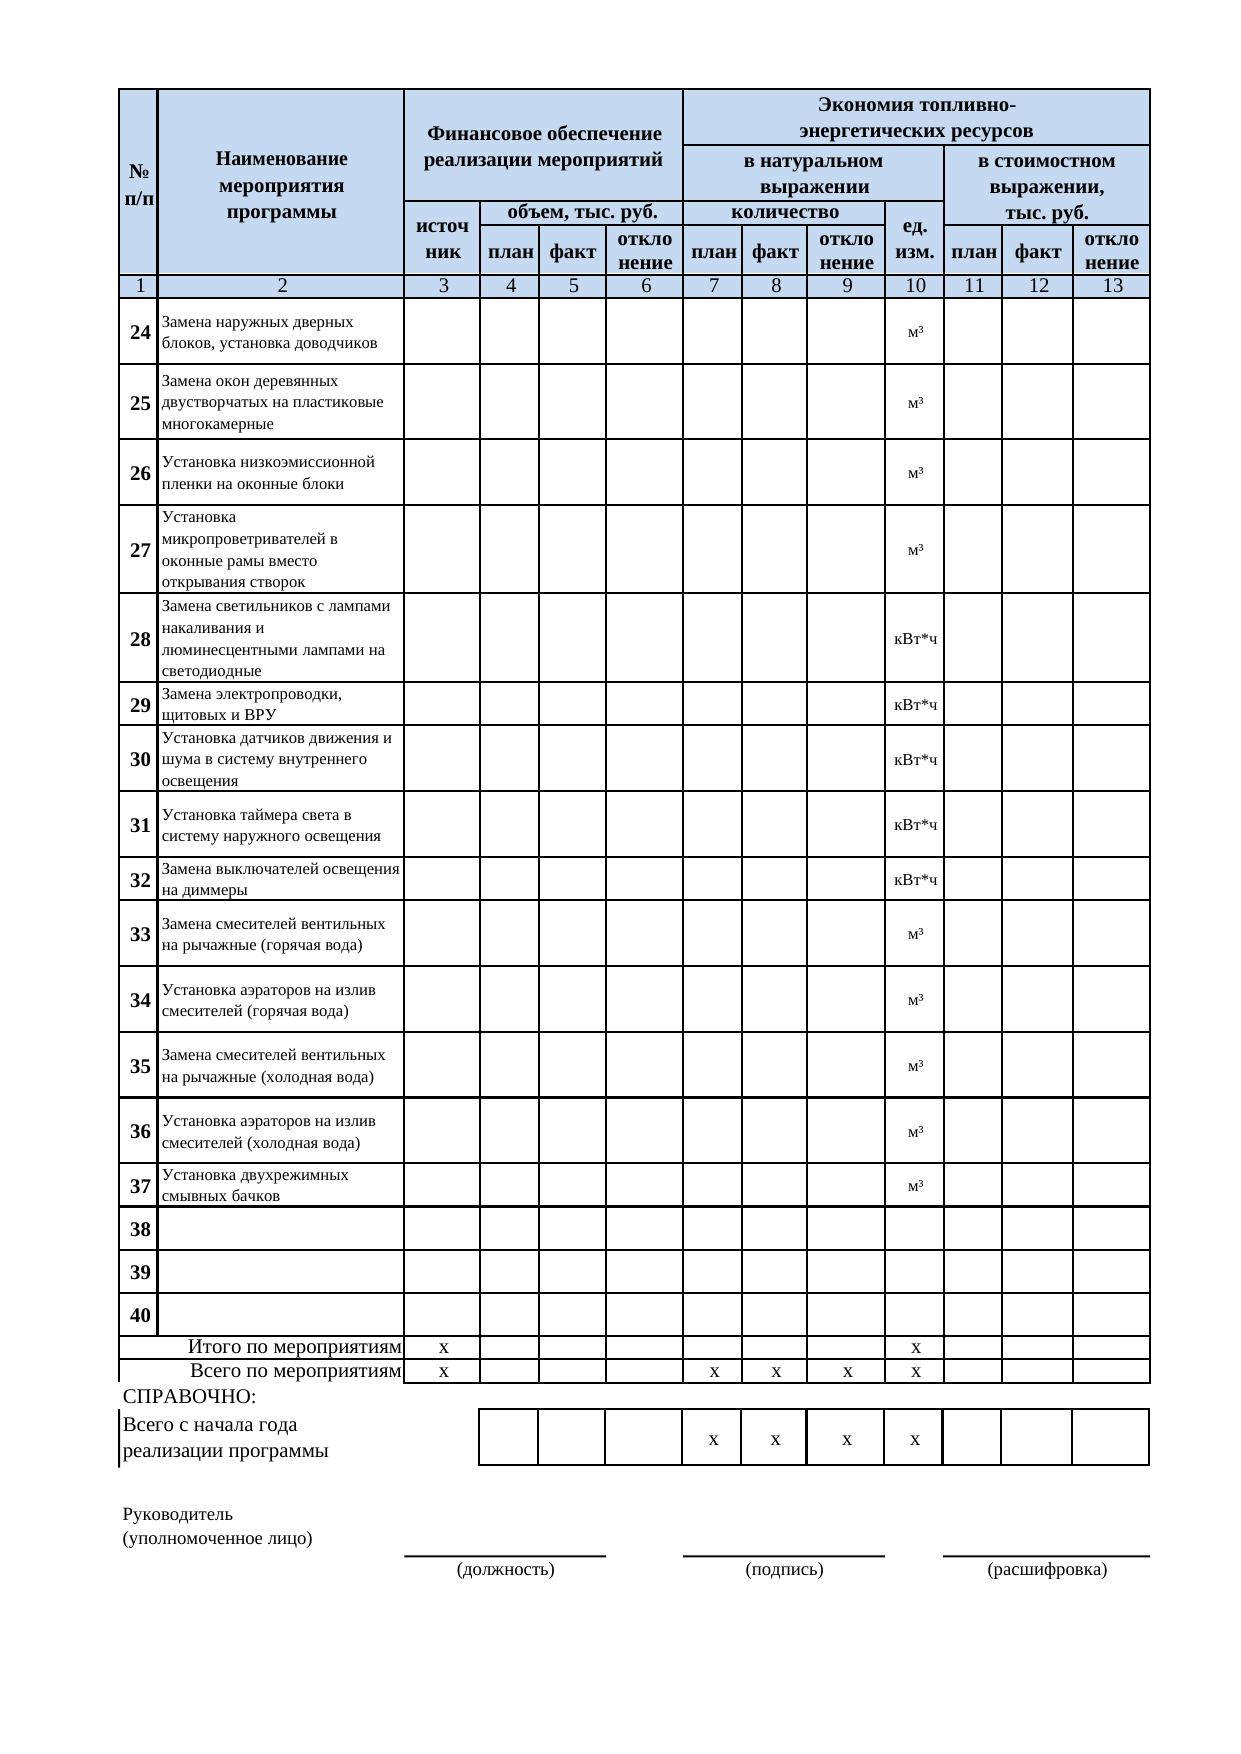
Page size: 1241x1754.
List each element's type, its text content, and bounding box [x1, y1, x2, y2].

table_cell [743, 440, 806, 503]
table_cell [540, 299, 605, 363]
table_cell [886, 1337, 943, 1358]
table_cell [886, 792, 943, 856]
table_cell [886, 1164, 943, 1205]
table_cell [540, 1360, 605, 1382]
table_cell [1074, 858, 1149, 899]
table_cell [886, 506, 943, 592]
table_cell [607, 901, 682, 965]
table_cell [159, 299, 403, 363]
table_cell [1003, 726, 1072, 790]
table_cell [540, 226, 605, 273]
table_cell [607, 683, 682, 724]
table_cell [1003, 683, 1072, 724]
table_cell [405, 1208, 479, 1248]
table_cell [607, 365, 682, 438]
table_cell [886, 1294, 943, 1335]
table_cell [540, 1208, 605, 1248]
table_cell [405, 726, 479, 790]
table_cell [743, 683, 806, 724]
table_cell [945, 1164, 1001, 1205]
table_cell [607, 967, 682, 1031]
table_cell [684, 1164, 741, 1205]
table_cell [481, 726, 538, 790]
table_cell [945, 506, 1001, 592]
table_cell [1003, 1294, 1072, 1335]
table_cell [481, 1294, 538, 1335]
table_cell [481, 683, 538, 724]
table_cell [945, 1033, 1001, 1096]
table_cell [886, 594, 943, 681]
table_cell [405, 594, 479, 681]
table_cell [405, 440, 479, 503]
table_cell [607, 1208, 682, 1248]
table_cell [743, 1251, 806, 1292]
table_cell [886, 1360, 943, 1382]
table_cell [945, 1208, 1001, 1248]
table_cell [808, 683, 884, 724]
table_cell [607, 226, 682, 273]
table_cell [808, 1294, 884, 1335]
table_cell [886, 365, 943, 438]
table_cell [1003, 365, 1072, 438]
text (должность) (подпись) (расшифровка) [457, 1549, 1240, 1579]
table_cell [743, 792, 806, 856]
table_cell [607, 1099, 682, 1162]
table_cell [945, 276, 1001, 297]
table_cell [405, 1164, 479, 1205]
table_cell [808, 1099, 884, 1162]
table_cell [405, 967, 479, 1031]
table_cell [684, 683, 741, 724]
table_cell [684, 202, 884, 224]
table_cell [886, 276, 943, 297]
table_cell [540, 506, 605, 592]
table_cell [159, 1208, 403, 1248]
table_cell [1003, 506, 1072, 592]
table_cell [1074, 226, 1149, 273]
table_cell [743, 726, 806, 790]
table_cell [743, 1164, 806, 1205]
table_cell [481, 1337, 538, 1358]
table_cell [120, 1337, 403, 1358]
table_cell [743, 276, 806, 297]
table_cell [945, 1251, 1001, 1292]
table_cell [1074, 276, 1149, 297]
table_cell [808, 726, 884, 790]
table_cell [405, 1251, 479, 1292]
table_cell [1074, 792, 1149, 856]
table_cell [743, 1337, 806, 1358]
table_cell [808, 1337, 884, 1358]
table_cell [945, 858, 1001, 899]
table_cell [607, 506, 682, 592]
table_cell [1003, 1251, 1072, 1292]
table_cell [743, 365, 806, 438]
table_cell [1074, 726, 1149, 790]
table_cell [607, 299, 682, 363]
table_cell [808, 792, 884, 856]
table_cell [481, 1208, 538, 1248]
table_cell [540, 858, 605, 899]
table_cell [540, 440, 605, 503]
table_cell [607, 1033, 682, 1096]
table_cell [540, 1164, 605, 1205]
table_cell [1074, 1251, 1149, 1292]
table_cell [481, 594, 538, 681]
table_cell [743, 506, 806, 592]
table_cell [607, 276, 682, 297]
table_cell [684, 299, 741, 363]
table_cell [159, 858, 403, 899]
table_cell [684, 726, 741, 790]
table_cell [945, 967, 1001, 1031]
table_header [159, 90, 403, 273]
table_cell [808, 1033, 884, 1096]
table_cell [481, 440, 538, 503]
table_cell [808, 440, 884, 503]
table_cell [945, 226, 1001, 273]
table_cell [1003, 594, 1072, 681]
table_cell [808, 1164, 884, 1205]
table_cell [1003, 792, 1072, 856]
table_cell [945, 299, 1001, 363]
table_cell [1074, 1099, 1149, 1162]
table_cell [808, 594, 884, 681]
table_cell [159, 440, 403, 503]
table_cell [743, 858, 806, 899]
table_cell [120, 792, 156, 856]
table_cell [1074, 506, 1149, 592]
text (уполномоченное лицо) [122, 1527, 1240, 1549]
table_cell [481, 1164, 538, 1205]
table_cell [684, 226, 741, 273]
text СПРАВОЧНО: [123, 1384, 1240, 1408]
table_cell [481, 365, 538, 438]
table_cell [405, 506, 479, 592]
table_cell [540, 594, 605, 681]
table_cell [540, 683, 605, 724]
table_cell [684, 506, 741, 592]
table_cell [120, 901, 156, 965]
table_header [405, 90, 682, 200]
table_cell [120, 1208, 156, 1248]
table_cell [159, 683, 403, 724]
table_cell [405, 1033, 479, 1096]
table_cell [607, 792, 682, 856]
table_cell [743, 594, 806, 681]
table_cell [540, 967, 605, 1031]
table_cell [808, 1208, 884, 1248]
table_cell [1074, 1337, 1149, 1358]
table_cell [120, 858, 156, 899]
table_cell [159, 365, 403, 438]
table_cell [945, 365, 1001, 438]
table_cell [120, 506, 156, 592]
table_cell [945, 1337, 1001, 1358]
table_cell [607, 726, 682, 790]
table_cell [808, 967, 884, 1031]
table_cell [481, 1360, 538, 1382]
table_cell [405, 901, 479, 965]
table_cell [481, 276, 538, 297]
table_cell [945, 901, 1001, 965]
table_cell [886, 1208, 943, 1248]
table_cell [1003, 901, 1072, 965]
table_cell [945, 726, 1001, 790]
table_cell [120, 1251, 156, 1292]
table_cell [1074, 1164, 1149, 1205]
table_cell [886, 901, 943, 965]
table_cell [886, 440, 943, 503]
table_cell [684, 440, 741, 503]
text Руководитель [122, 1503, 1240, 1525]
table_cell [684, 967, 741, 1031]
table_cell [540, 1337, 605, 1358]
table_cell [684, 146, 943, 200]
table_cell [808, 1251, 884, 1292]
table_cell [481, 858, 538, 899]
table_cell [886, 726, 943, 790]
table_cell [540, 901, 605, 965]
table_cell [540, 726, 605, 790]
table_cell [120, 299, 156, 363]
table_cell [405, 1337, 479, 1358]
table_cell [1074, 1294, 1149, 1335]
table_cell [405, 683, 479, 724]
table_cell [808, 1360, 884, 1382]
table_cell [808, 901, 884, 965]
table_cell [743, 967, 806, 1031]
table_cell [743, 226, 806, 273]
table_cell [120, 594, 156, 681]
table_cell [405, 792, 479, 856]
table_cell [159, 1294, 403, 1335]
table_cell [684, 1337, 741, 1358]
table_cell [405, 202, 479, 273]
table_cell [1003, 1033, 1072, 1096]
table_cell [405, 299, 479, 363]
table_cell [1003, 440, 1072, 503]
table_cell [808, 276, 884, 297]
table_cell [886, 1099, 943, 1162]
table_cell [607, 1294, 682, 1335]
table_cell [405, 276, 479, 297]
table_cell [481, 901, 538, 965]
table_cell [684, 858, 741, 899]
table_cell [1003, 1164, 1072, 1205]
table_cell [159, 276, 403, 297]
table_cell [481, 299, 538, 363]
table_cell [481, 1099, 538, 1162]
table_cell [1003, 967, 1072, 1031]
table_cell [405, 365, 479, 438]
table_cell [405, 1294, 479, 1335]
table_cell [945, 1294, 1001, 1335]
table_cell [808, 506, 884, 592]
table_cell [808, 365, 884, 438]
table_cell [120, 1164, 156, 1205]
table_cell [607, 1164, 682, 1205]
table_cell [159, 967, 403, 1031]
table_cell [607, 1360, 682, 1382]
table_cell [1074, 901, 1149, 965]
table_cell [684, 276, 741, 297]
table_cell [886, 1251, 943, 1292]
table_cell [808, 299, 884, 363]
text Всего с начала года реализации программы [123, 1412, 330, 1462]
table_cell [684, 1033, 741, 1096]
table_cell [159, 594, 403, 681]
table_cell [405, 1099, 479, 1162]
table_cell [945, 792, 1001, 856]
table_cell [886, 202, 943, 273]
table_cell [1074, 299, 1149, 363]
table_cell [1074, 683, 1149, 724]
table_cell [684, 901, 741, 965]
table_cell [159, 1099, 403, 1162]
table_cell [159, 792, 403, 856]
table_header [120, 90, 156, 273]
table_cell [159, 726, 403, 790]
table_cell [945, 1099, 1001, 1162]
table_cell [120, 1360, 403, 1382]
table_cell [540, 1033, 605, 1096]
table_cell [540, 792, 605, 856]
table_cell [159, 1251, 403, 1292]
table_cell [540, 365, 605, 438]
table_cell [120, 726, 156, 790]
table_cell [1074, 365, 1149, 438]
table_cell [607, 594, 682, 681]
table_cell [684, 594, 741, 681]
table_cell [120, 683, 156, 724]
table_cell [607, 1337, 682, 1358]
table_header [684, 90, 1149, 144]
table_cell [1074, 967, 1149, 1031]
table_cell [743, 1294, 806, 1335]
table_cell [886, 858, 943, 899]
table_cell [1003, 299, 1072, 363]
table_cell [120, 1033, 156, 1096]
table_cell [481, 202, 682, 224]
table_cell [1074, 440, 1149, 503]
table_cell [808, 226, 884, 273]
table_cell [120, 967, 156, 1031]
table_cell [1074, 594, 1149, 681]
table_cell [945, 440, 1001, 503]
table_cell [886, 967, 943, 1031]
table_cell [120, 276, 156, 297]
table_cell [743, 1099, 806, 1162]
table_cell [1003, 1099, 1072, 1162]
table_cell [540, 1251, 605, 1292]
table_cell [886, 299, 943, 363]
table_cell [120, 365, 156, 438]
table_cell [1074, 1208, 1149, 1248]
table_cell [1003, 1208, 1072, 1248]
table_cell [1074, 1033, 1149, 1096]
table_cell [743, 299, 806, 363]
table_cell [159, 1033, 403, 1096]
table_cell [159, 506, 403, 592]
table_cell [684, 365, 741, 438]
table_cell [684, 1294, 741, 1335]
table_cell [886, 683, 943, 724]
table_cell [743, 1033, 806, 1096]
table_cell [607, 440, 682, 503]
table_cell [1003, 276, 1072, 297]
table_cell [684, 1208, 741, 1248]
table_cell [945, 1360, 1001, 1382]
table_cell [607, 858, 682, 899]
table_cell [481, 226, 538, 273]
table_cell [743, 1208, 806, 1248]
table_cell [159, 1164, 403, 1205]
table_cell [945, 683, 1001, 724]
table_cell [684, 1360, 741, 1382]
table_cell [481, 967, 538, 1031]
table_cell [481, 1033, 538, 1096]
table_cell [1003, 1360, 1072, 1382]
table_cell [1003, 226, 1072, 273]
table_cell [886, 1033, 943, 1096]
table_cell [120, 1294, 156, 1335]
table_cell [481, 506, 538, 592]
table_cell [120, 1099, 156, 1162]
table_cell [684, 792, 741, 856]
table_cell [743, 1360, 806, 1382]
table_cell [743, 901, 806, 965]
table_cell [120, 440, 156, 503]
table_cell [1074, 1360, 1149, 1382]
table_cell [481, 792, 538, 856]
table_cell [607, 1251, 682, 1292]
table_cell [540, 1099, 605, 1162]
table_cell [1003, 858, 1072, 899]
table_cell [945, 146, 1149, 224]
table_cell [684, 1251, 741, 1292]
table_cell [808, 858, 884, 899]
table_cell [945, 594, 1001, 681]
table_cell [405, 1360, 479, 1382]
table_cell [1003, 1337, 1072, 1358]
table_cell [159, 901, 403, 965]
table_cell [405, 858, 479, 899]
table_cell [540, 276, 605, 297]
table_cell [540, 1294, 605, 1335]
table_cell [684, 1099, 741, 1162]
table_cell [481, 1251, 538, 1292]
